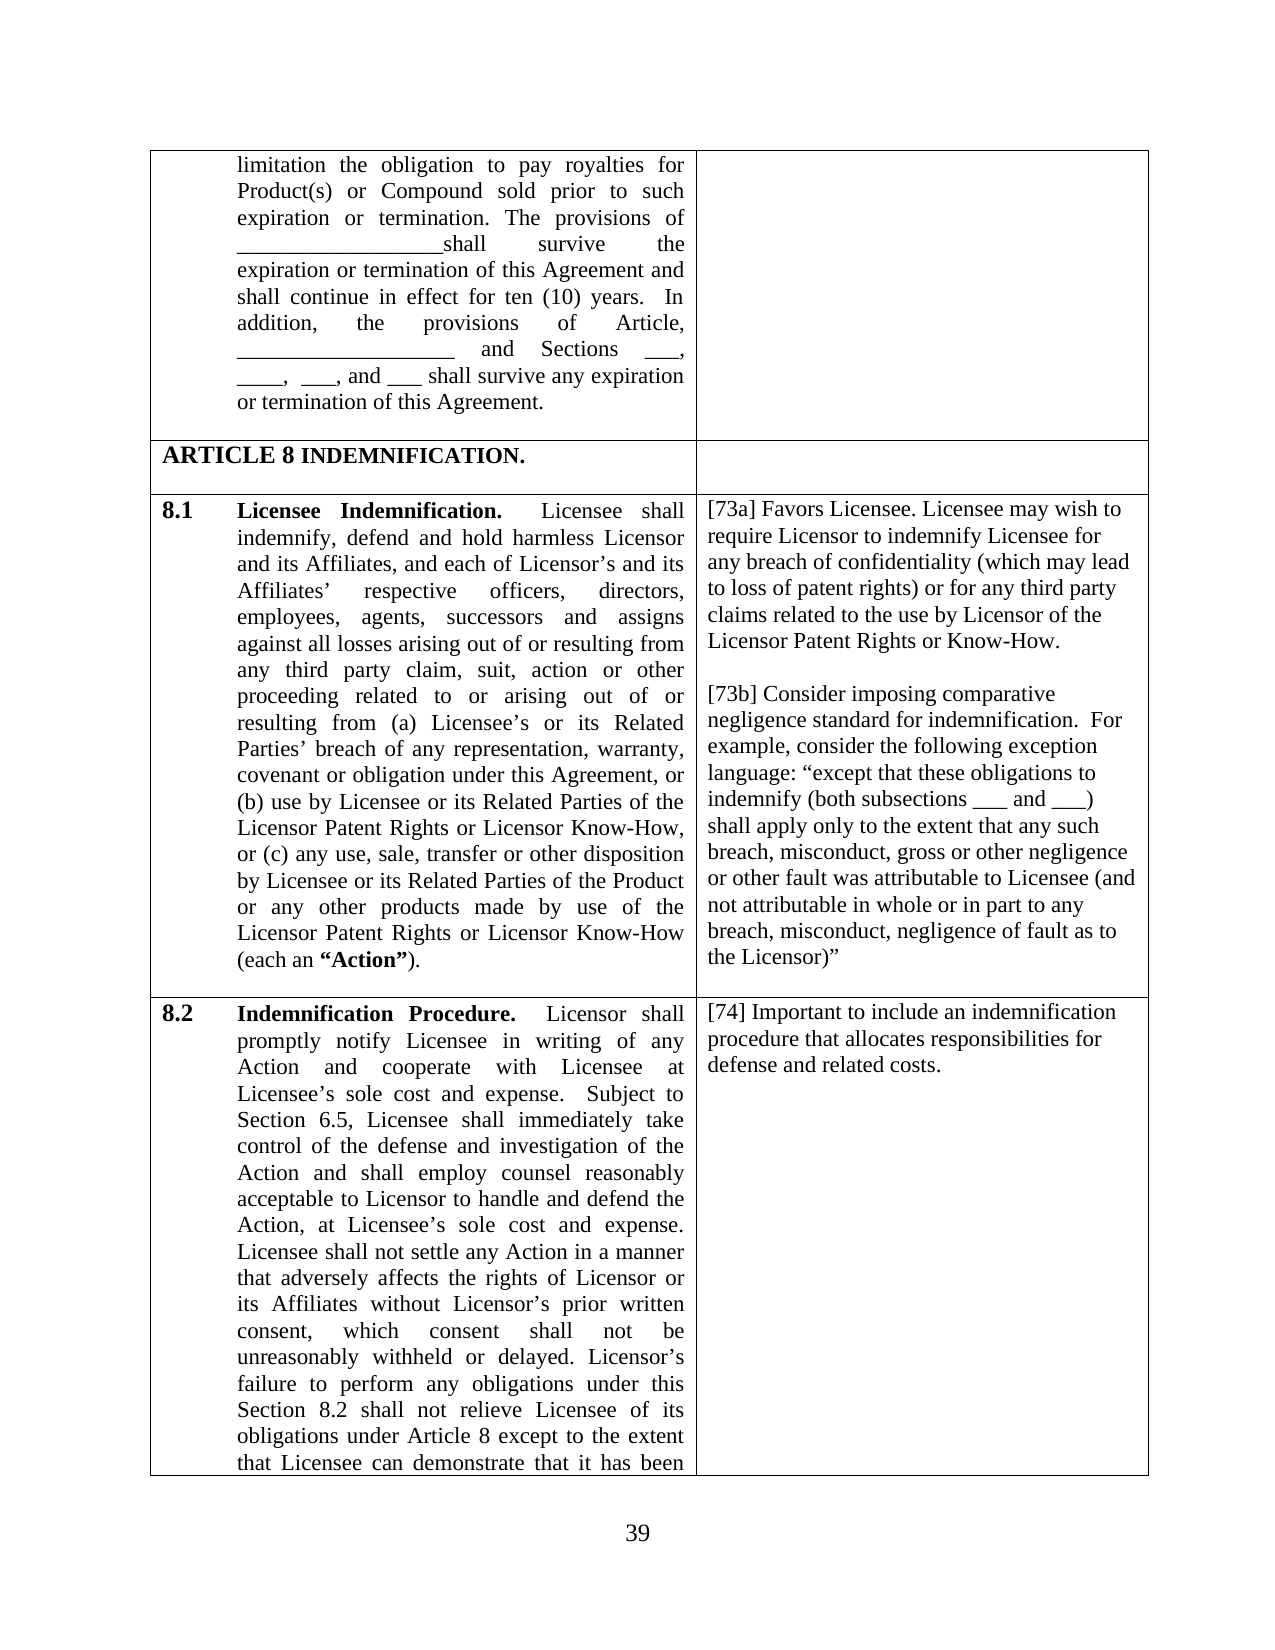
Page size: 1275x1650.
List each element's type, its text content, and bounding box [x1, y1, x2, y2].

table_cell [697, 998, 1148, 1475]
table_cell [697, 151, 1148, 439]
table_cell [151, 151, 696, 439]
table_cell [697, 441, 1148, 494]
table_cell Licensee Indemnification. Licensee shall indemnify, defend and hold harmless Licensor and its Affiliates, and each of Licensor’s and its Affiliates’ respective officers, directors, employees, agents, successors and assigns against all losses arising out of or resulting from any third party claim, suit, action or other proceeding related to or arising out of or resulting from (a) Licensee’s or its Related Parties’ breach of any representation, warranty, covenant or obligation under this Agreement, or (b) use by Licensee or its Related Parties of the Licensor Patent Rights or Licensor Know-How, or (c) any use, sale, transfer or other disposition by Licensee or its Related Parties of the Product or any other products made by use of the Licensor Patent Rights or Licensor Know-How (each an “Action”). [151, 495, 696, 997]
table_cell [151, 998, 696, 1475]
table_cell Indemnification. [151, 441, 696, 494]
table_cell [73a] Favors Licensee. Licensee may wish to require Licensor to indemnify Licensee for any breach of confidentiality (which may lead to loss of patent rights) or for any third party claims related to the use by Licensor of the Licensor Patent Rights or Know-How. [73b] Consider imposing comparative negligence standard for indemnification. For example, consider the following exception language: “except that these obligations to indemnify (both subsections ___ and ___) shall apply only to the extent that any such breach, misconduct, gross or other negligence or other fault was attributable to Licensee (and not attributable in whole or in part to any breach, misconduct, negligence of fault as to the Licensor)” [697, 495, 1148, 997]
